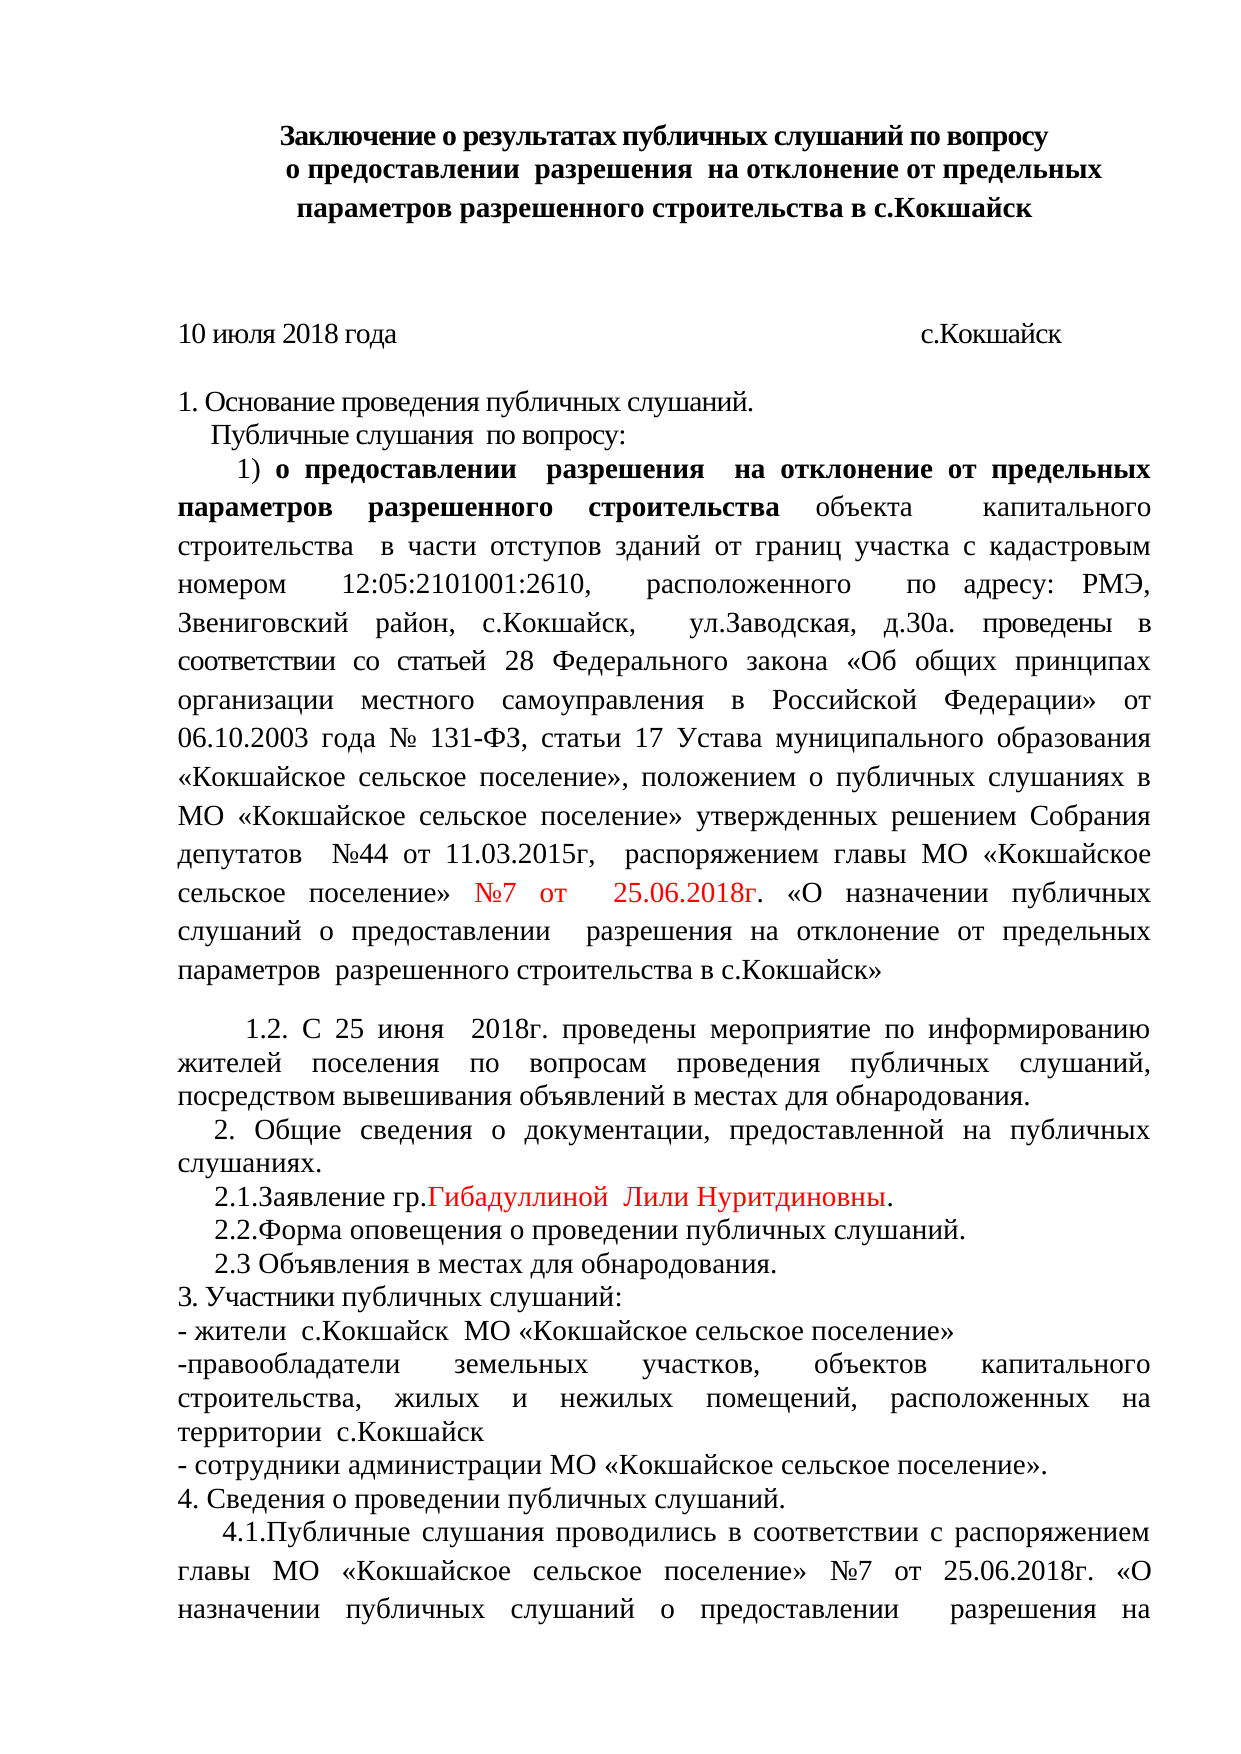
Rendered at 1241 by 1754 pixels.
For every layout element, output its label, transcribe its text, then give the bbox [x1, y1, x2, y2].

text 2.2.Форма оповещения о проведении публичных слушаний. [177, 1212, 1152, 1246]
text - жители с.Кокшайск МО «Кокшайское сельское поселение» [177, 1313, 1152, 1347]
text - сотрудники администрации МО «Кокшайское сельское поселение». [177, 1447, 1152, 1481]
text 10 июля 2018 года с.Кокшайск [177, 317, 1152, 350]
text 4. Сведения о проведении публичных слушаний. [177, 1481, 1152, 1514]
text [177, 1514, 1152, 1625]
text 2. Общие сведения о документации, предоставленной на публичных слушаниях. [177, 1112, 1152, 1179]
text 1. Основание проведения публичных слушаний. [177, 384, 1152, 417]
text 1) о предоставлении разрешения на отклонение от предельных параметров разрешенного строительства объекта капитального строительства в части отступов зданий от границ участка с кадастровым номером 12:05:2101001:2610, расположенного по адресу: РМЭ, Звениговский район, с.Кокшайск, ул.Заводская, д.30а. проведены в соответствии со статьей 28 Федерального закона «Об общих принципах организации местного самоуправления в Российской Федерации» от 06.10.2003 года № 131-ФЗ, статьи 17 Устава муниципального образования «Кокшайское сельское поселение», положением о публичных слушаниях в МО «Кокшайское сельское поселение» утвержденных решением Собрания депутатов №44 от 11.03.2015г, распоряжением главы МО «Кокшайское сельское поселение» №7 от 25.06.2018г. «О назначении публичных слушаний о предоставлении разрешения на отклонение от предельных параметров разрешенного строительства в с.Кокшайск» [177, 451, 1152, 985]
text Публичные слушания по вопросу: [177, 417, 1152, 451]
text о предоставлении разрешения на отклонение от предельных параметров разрешенного строительства в с.Кокшайск [177, 152, 1152, 224]
text 2.1.Заявление гр.Гибадуллиной Лили Нуритдиновны. [177, 1179, 1152, 1212]
text -правообладатели земельных участков, объектов капитального строительства, жилых и нежилых помещений, расположенных на территории с.Кокшайск [177, 1347, 1152, 1447]
text 2.3 Объявления в местах для обнародования. [177, 1246, 1152, 1279]
text 3. Участники публичных слушаний: [177, 1279, 1152, 1313]
text Заключение о результатах публичных слушаний по вопросу [177, 118, 1152, 152]
text 1.2. С 25 июня 2018г. проведены мероприятие по информированию жителей поселения по вопросам проведения публичных слушаний, посредством вывешивания объявлений в местах для обнародования. [177, 1011, 1152, 1112]
